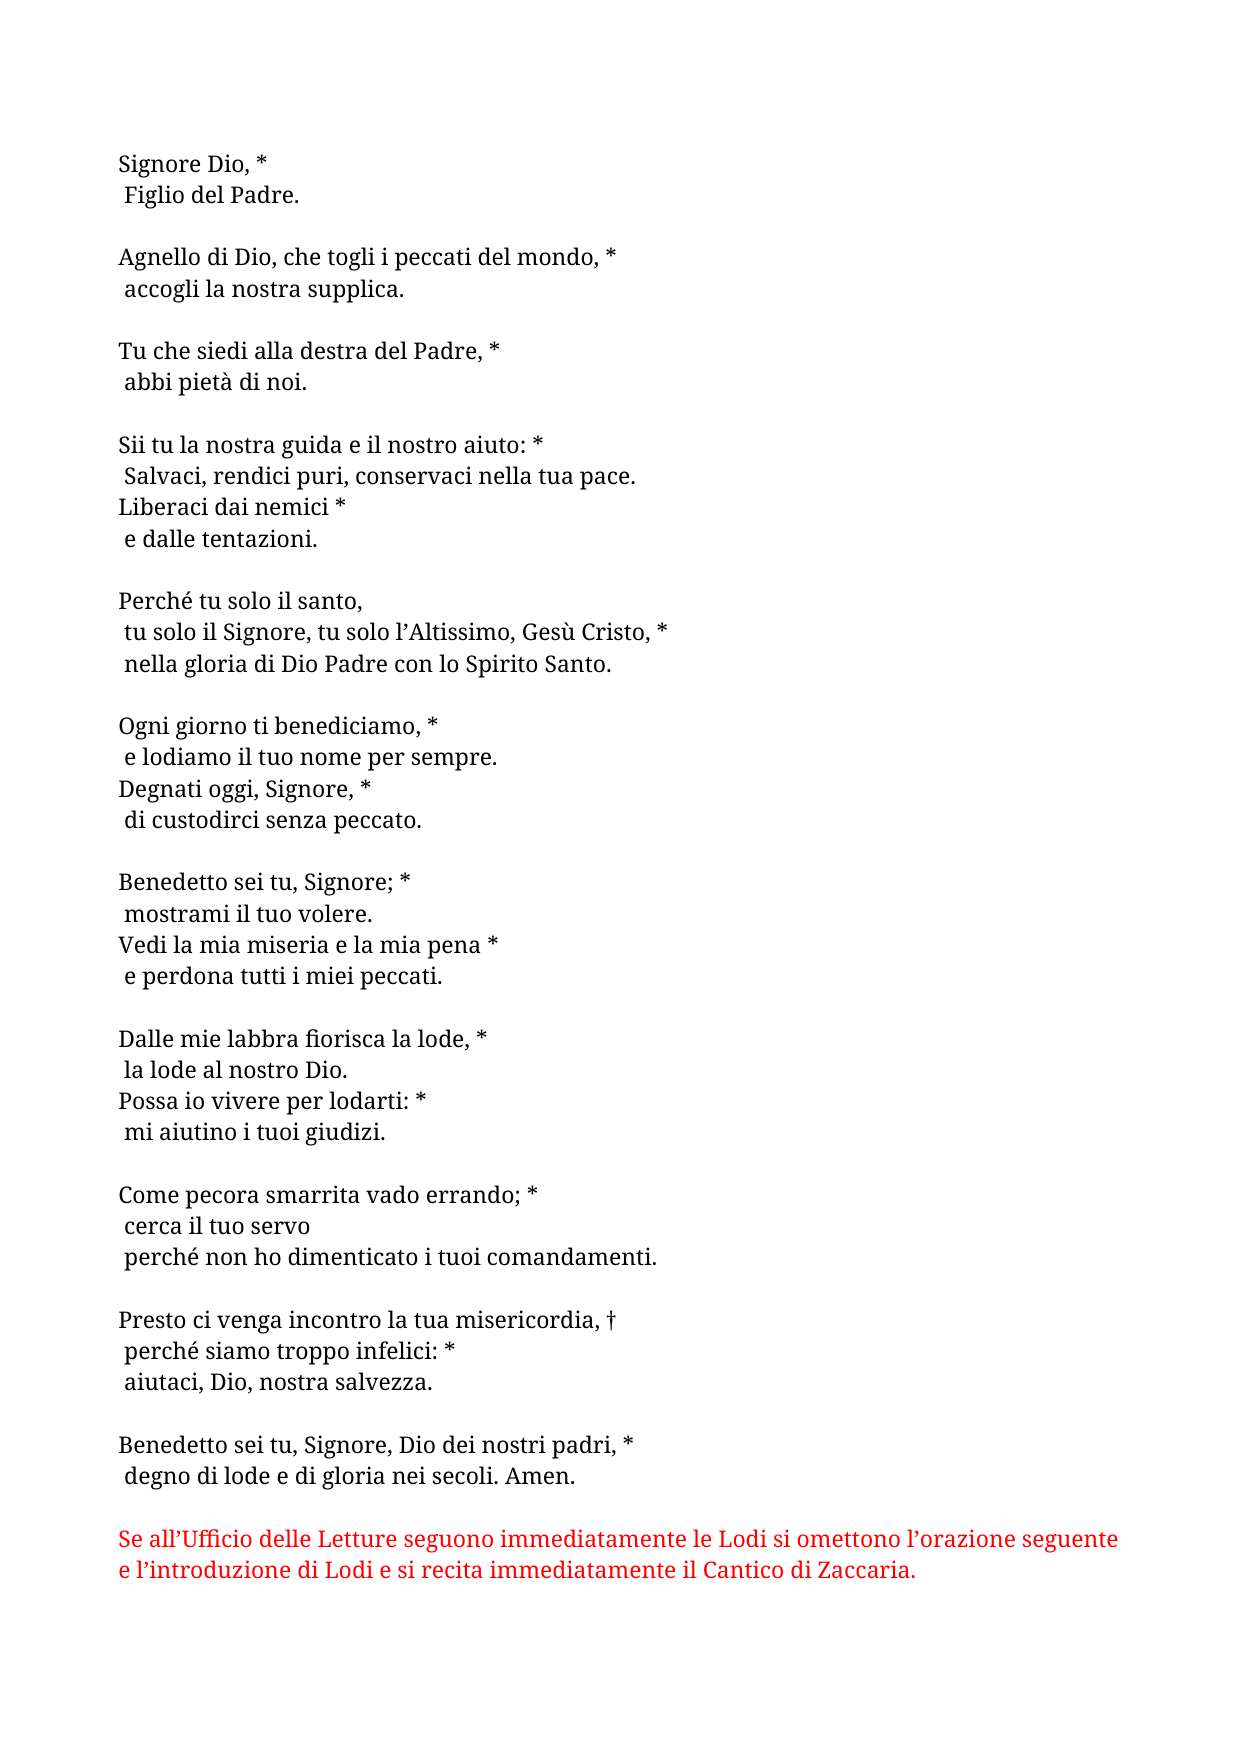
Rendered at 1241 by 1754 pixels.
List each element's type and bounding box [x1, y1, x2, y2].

text [118, 148, 1122, 1616]
